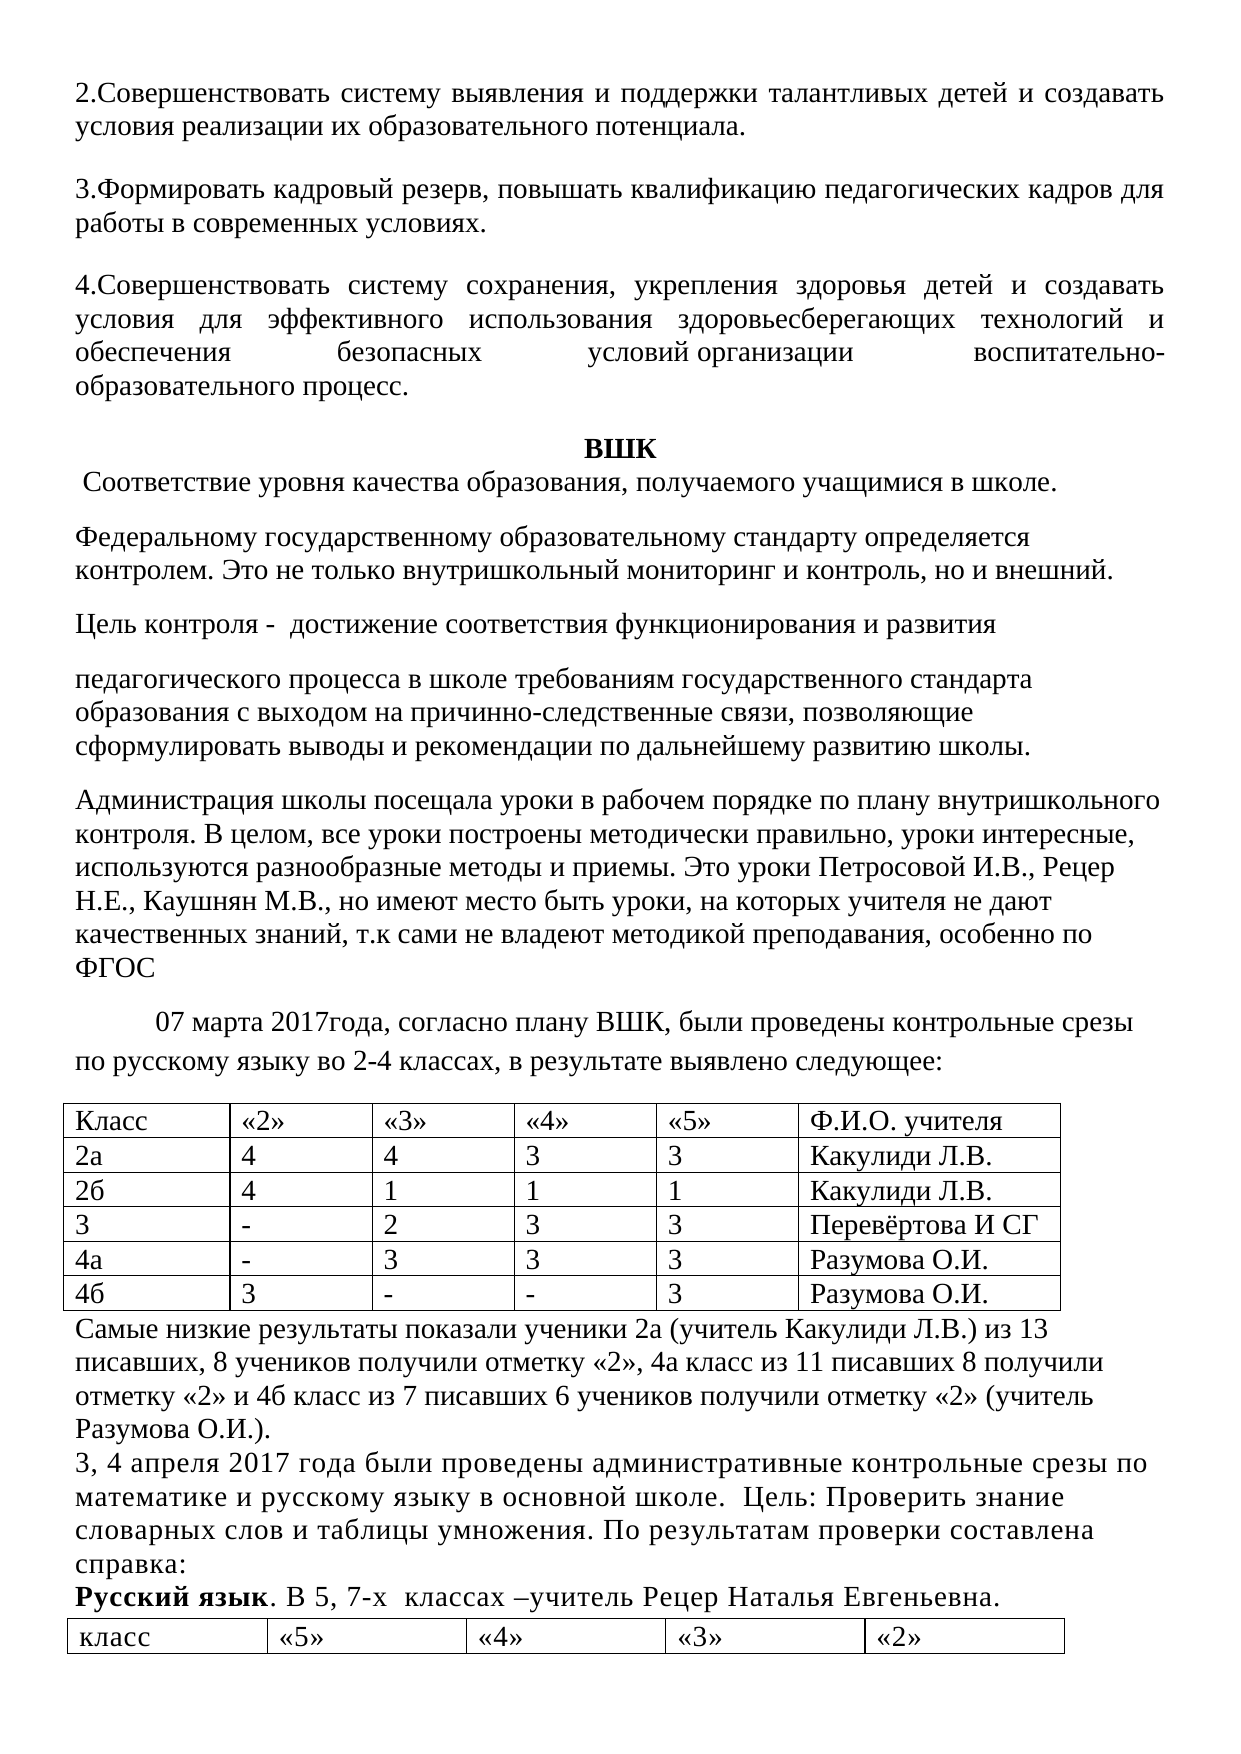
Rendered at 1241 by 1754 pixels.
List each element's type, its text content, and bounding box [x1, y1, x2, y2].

table_cell Разумова О.И. [799, 1276, 1060, 1310]
text педагогического процесса в школе требованиям государственного стандарта образования с выходом на причинно-следственные связи, позволяющие сформулировать выводы и рекомендации по дальнейшему развитию школы. [75, 661, 1165, 762]
table_header класс [68, 1619, 267, 1652]
text Русский язык. В 5, 7-х классах –учитель Рецер Наталья Евгеньевна. [75, 1579, 1165, 1613]
table_header Ф.И.О. учителя [799, 1104, 1060, 1137]
table_cell 2б [64, 1173, 229, 1206]
table_cell 4а [64, 1242, 229, 1275]
table_header «5» [268, 1619, 466, 1652]
text 3, 4 апреля 2017 года были проведены административные контрольные срезы по математике и русскому языку в основной школе. Цель: Проверить знание словарных слов и таблицы умножения. По результатам проверки составлена справка: [75, 1445, 1165, 1579]
table_header «3» [373, 1104, 514, 1137]
table_cell 3 [373, 1242, 514, 1275]
table_cell 3 [515, 1242, 656, 1275]
table_cell - [231, 1207, 372, 1241]
table_cell 3 [231, 1276, 372, 1310]
text 3.Формировать кадровый резерв, повышать квалификацию педагогических кадров для работы в современных условиях. [75, 171, 1165, 238]
table_cell - [515, 1276, 656, 1310]
table_cell - [373, 1276, 514, 1310]
table_cell 3 [515, 1207, 656, 1241]
table_cell 4 [231, 1173, 372, 1206]
table_cell 3 [657, 1276, 798, 1310]
text 07 марта 2017года, согласно плану ВШК, были проведены контрольные срезы по русскому языку во 2-4 классах, в результате выявлено следующее: [75, 1004, 1165, 1077]
text 2.Совершенствовать систему выявления и поддержки талантливых детей и создавать условия реализации их образовательного потенциала. [75, 75, 1165, 142]
text Администрация школы посещала уроки в рабочем порядке по плану внутришкольного контроля. В целом, все уроки построены методически правильно, уроки интересные, используются разнообразные методы и приемы. Это уроки Петросовой И.В., Рецер Н.Е., Каушнян М.В., но имеют место быть уроки, на которых учителя не дают качественных знаний, т.к сами не владеют методикой преподавания, особенно по ФГОС [75, 782, 1165, 984]
table_header «5» [657, 1104, 798, 1137]
text Федеральному государственному образовательному стандарту определяется контролем. Это не только внутришкольный мониторинг и контроль, но и внешний. [75, 519, 1165, 586]
table_cell 3 [657, 1207, 798, 1241]
text Самые низкие результаты показали ученики 2а (учитель Какулиди Л.В.) из 13 писавших, 8 учеников получили отметку «2», 4а класс из 11 писавших 8 получили отметку «2» и 4б класс из 7 писавших 6 учеников получили отметку «2» (учитель Разумова О.И.). [75, 1311, 1165, 1445]
table_header «4» [467, 1619, 665, 1652]
table_cell - [231, 1242, 372, 1275]
table_cell 4 [373, 1138, 514, 1172]
table_header «2» [866, 1619, 1064, 1652]
table_cell 4 [231, 1138, 372, 1172]
table_cell 1 [515, 1173, 656, 1206]
table_cell Разумова О.И. [799, 1242, 1060, 1275]
table_cell 2а [64, 1138, 229, 1172]
table_cell 3 [657, 1242, 798, 1275]
table_cell Какулиди Л.В. [799, 1138, 1060, 1172]
table_cell 3 [657, 1138, 798, 1172]
table_cell 4б [64, 1276, 229, 1310]
table_header «2» [231, 1104, 372, 1137]
table_cell 1 [373, 1173, 514, 1206]
table_cell 2 [373, 1207, 514, 1241]
table_cell Перевёртова И СГ [799, 1207, 1060, 1241]
table_cell 1 [657, 1173, 798, 1206]
table_cell 3 [64, 1207, 229, 1241]
table_header «4» [515, 1104, 656, 1137]
text ВШК [75, 431, 1165, 464]
text Соответствие уровня качества образования, получаемого учащимися в школе. [75, 464, 1165, 498]
table_header «3» [666, 1619, 864, 1652]
table_cell 3 [515, 1138, 656, 1172]
table_header Класс [64, 1104, 229, 1137]
text Цель контроля - достижение соответствия функционирования и развития [75, 607, 1165, 640]
table_cell Какулиди Л.В. [799, 1173, 1060, 1206]
text 4.Совершенствовать систему сохранения, укрепления здоровья детей и создавать условия для эффективного использования здоровьесберегающих технологий и обеспечения безопасных условий организации воспитательно-образовательного процесс. [75, 267, 1165, 402]
